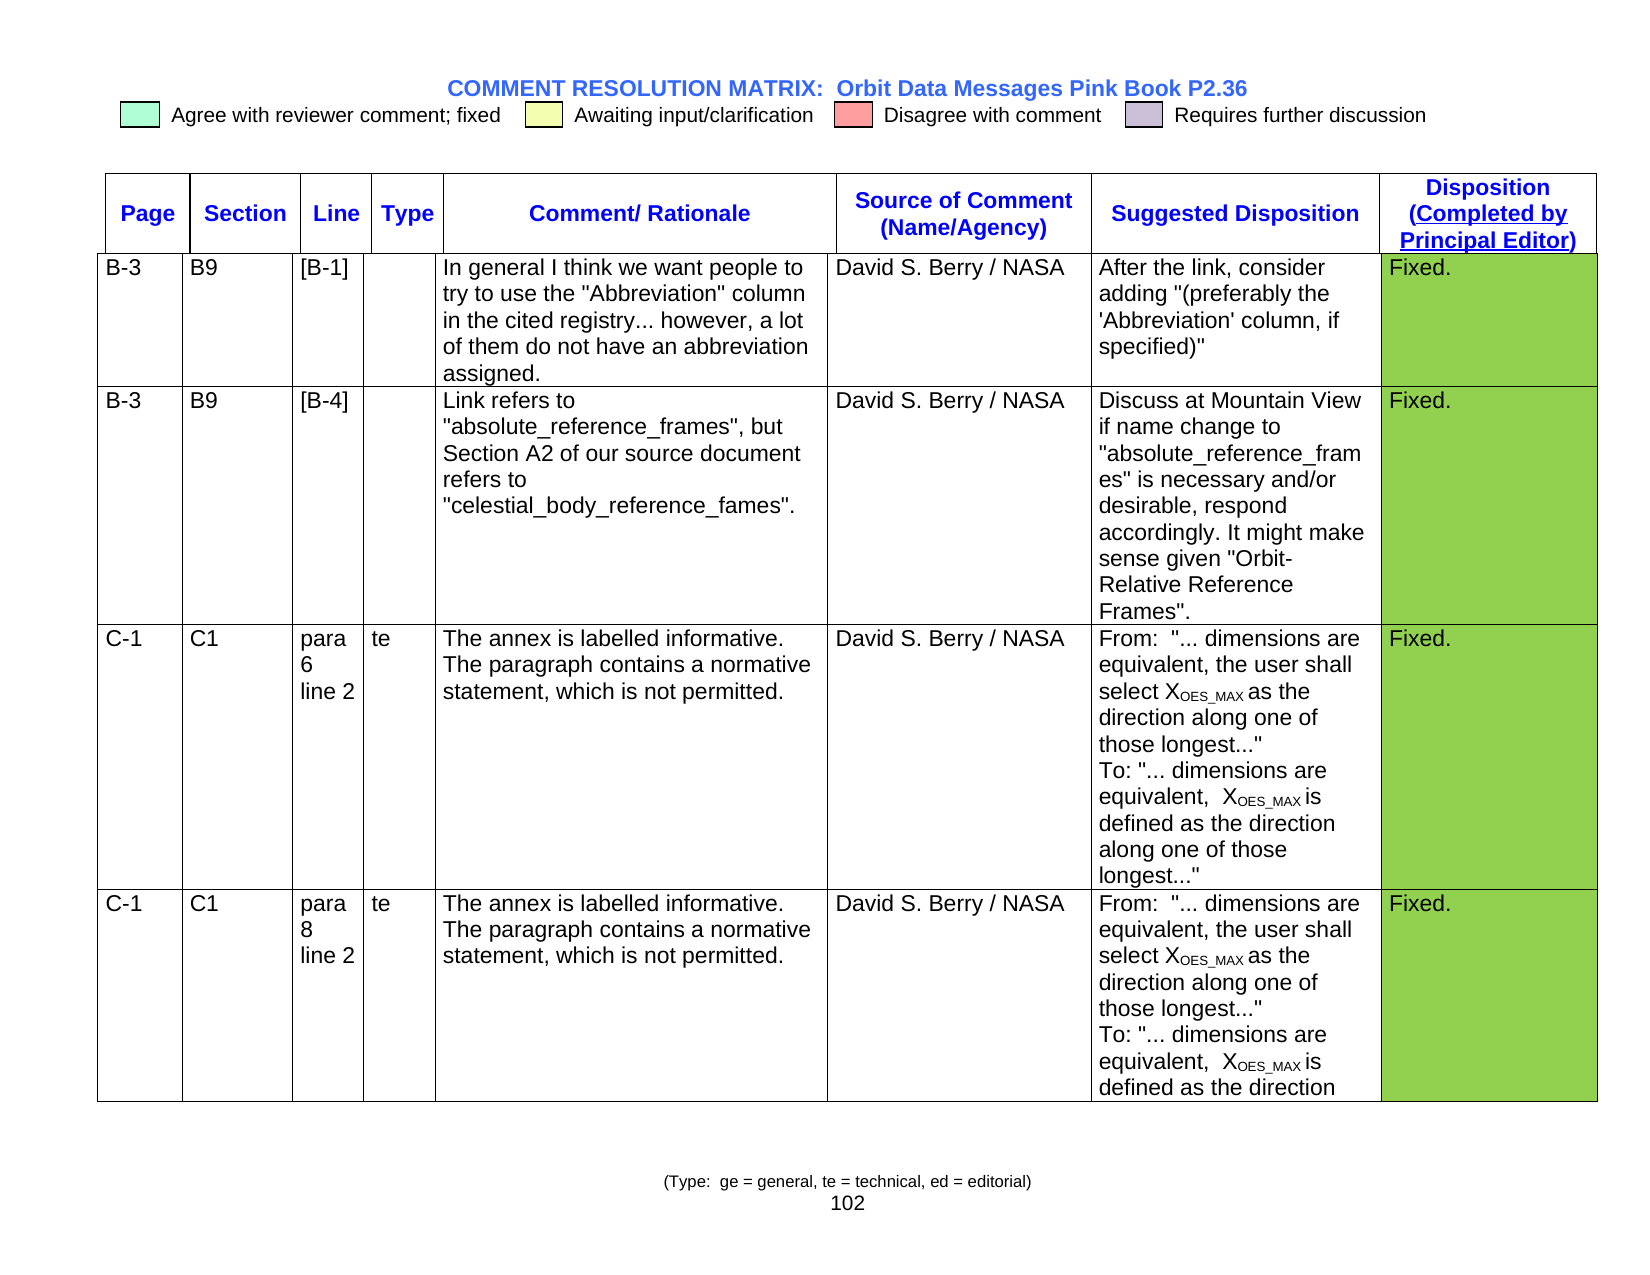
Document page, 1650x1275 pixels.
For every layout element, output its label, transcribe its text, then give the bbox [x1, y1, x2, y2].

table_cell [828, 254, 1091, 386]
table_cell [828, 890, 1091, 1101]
table_header Suggested Disposition [1092, 174, 1379, 253]
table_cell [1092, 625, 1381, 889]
table_header Comment/ Rationale [444, 174, 836, 253]
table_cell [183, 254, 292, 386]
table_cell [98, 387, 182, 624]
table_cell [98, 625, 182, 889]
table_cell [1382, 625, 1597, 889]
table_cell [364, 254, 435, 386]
table_header Line [301, 174, 371, 253]
table_header Type [372, 174, 443, 253]
table_header Source of Comment (Name/Agency) [837, 174, 1091, 253]
table_header Page [106, 174, 189, 253]
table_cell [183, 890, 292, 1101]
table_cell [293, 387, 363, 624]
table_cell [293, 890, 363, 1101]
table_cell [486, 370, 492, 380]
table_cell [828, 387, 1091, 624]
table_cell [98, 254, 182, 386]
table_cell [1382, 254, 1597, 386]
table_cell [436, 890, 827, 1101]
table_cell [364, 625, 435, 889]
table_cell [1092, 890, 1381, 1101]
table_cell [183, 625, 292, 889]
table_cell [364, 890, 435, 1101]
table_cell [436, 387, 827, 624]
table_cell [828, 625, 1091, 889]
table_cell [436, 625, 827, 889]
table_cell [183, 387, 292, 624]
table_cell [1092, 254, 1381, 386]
table_header Section [191, 174, 300, 253]
table_header Disposition (Completed by Principal Editor) [1380, 174, 1596, 253]
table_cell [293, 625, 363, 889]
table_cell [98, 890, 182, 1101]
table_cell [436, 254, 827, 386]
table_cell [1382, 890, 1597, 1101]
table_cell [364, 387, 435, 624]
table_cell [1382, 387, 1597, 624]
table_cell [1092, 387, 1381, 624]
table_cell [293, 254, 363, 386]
